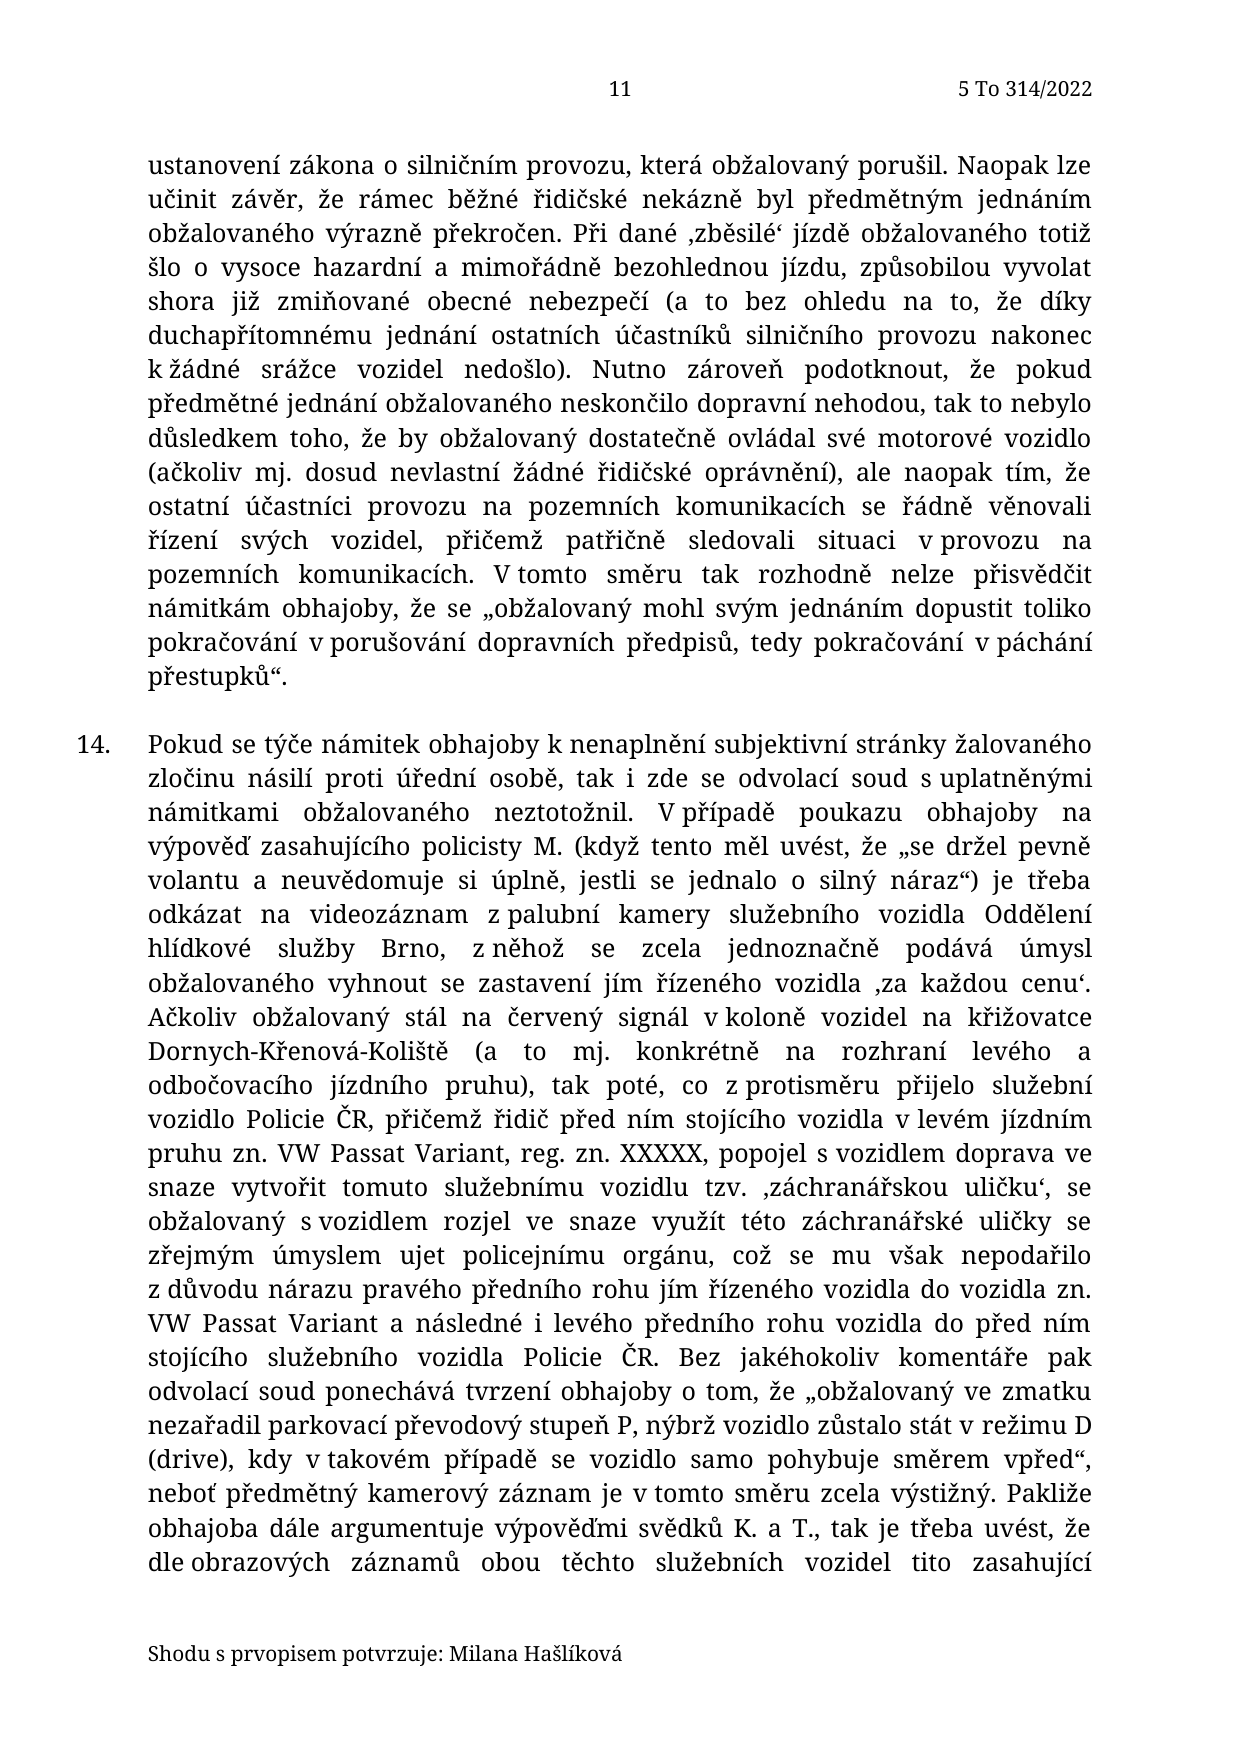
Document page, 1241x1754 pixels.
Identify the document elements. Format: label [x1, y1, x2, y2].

text [111, 727, 1092, 1578]
text [111, 148, 1092, 693]
